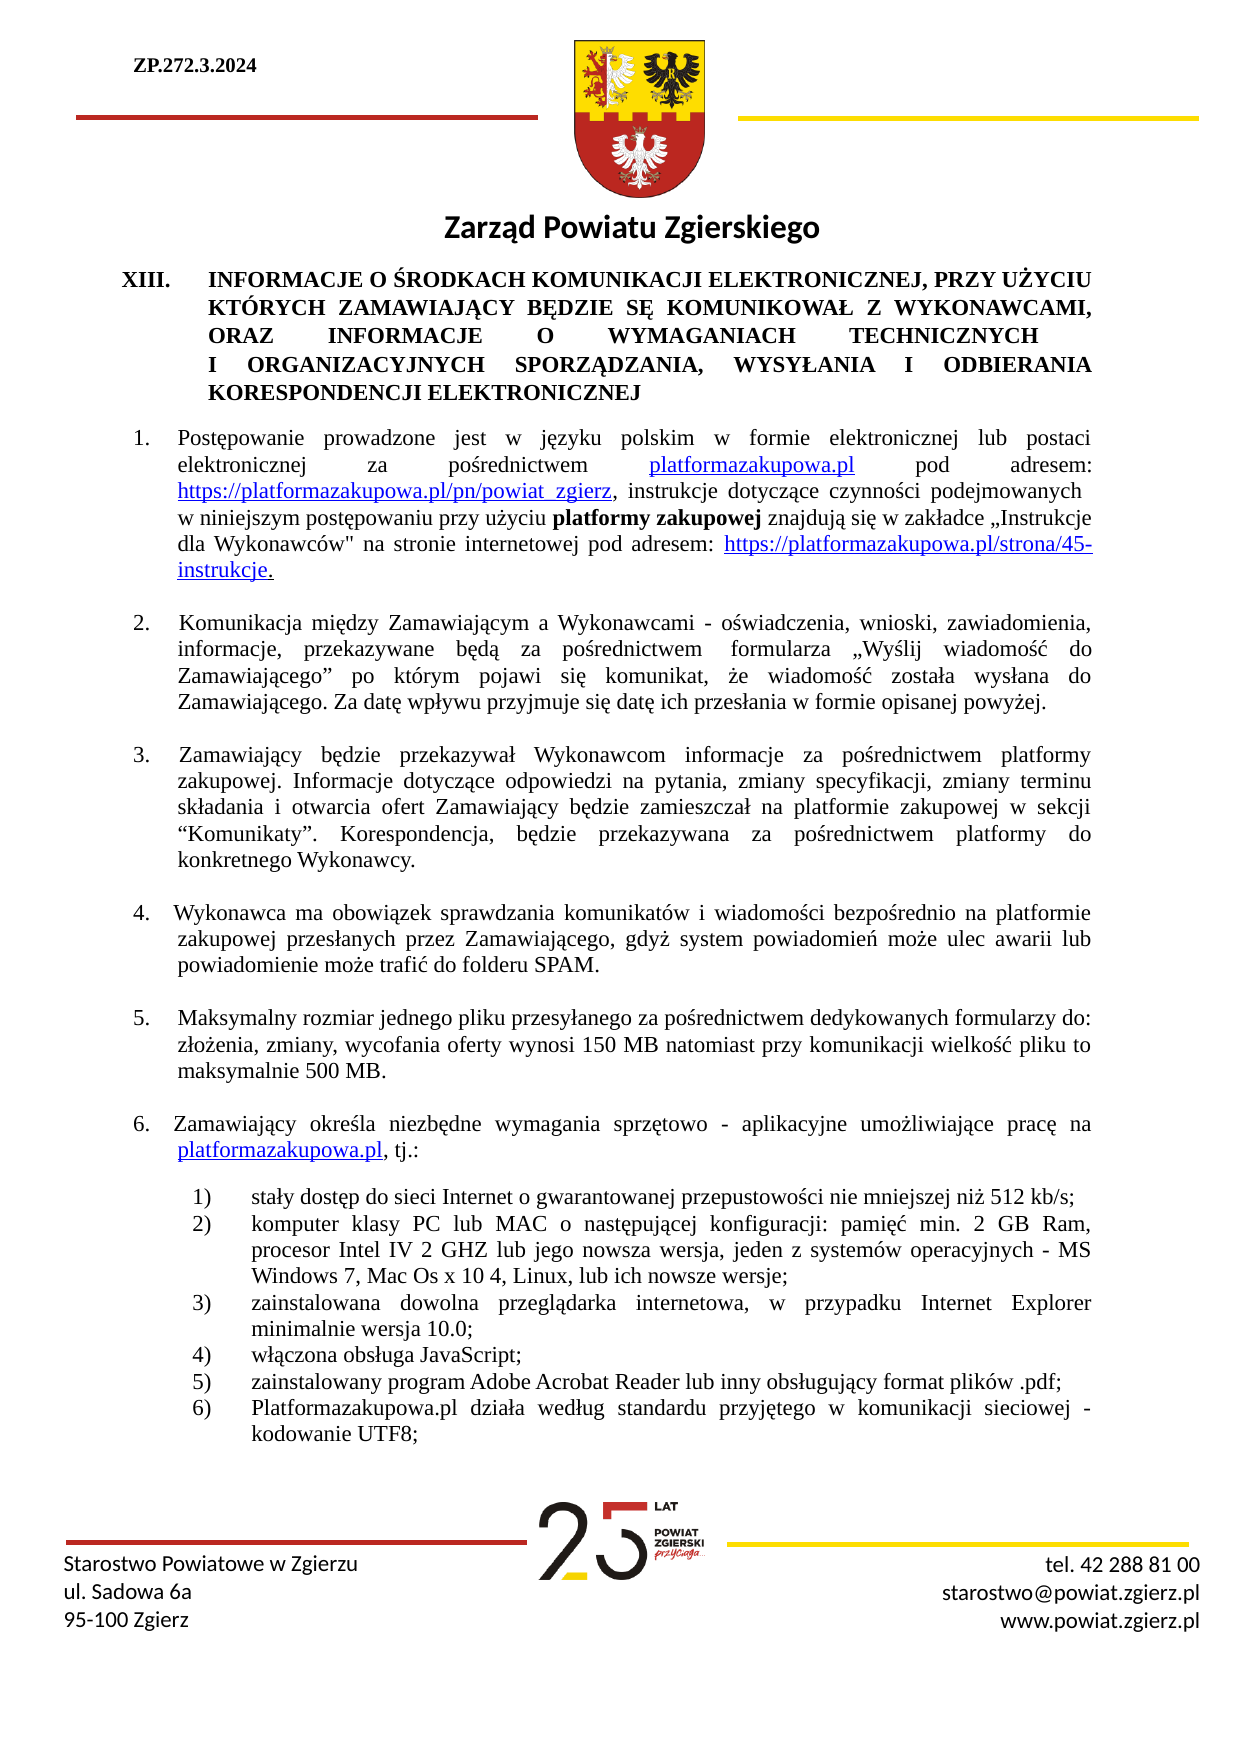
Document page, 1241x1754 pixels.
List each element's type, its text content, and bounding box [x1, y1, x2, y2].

list 3. Zamawiający będzie przekazywał Wykonawcom informacje za pośrednictwem platformy zakupowej. Informacje dotyczące odpowiedzi na pytania, zmiany specyfikacji, zmiany terminu składania i otwarcia ofert Zamawiający będzie zamieszczał na platformie zakupowej w sekcji “Komunikaty”. Korespondencja, będzie przekazywana za pośrednictwem platformy do konkretnego Wykonawcy. [133, 741, 1093, 872]
picture [727, 1542, 1189, 1547]
list 4. Wykonawca ma obowiązek sprawdzania komunikatów i wiadomości bezpośrednio na platformie zakupowej przesłanych przez Zamawiającego, gdyż system powiadomień może ulec awarii lub powiadomienie może trafić do folderu SPAM. [133, 899, 1093, 978]
picture [76, 115, 538, 120]
picture [738, 116, 1199, 121]
list stały dostęp do sieci Internet o gwarantowanej przepustowości nie mniejszej niż 512 kb/s; [192, 1183, 1093, 1209]
list zainstalowany program Adobe Acrobat Reader lub inny obsługujący format plików .pdf; [192, 1368, 1093, 1394]
list Postępowanie prowadzone jest w języku polskim w formie elektronicznej lub postaci elektronicznej za pośrednictwem platformazakupowa.pl pod adresem: https://platformazakupowa.pl/pn/powiat_zgierz, instrukcje dotyczące czynności podejmowanych w niniejszym postępowaniu przy użyciu platformy zakupowej znajdują się w zakładce „Instrukcje dla Wykonawców" na stronie internetowej pod adresem: https://platformazakupowa.pl/strona/45-instrukcje. [133, 424, 1093, 583]
list komputer klasy PC lub MAC o następującej konfiguracji: pamięć min. 2 GB Ram, procesor Intel IV 2 GHZ lub jego nowsza wersja, jeden z systemów operacyjnych - MS Windows 7, Mac Os x 10 4, Linux, lub ich nowsze wersje; [192, 1209, 1093, 1289]
list włączona obsługa JavaScript; [192, 1341, 1093, 1368]
list 5. Maksymalny rozmiar jednego pliku przesyłanego za pośrednictwem dedykowanych formularzy do: złożenia, zmiany, wycofania oferty wynosi 150 MB natomiast przy komunikacji wielkość pliku to maksymalnie 500 MB. [133, 1004, 1093, 1083]
list Platformazakupowa.pl działa według standardu przyjętego w komunikacji sieciowej - kodowanie UTF8; [192, 1394, 1093, 1447]
list 2. Komunikacja między Zamawiającym a Wykonawcami - oświadczenia, wnioski, zawiadomienia, informacje, przekazywane będą za pośrednictwem formularza „Wyślij wiadomość do Zamawiającego” po którym pojawi się komunikat, że wiadomość została wysłana do Zamawiającego. Za datę wpływu przyjmuje się datę ich przesłania w formie opisanej powyżej. [133, 609, 1093, 714]
picture [538, 1502, 705, 1580]
picture [574, 40, 705, 198]
picture [66, 1540, 527, 1545]
list INFORMACJE O ŚRODKACH KOMUNIKACJI ELEKTRONICZNEJ, PRZY UŻYCIU KTÓRYCH ZAMAWIAJĄCY BĘDZIE SĘ KOMUNIKOWAŁ Z WYKONAWCAMI, ORAZ INFORMACJE O WYMAGANIACH TECHNICZNYCH I ORGANIZACYJNYCH SPORZĄDZANIA, WYSYŁANIA I ODBIERANIA KORESPONDENCJI ELEKTRONICZNEJ [170, 266, 1093, 406]
list 6. Zamawiający określa niezbędne wymagania sprzętowo - aplikacyjne umożliwiające pracę na platformazakupowa.pl, tj.: [133, 1110, 1093, 1162]
list zainstalowana dowolna przeglądarka internetowa, w przypadku Internet Explorer minimalnie wersja 10.0; [192, 1289, 1093, 1341]
